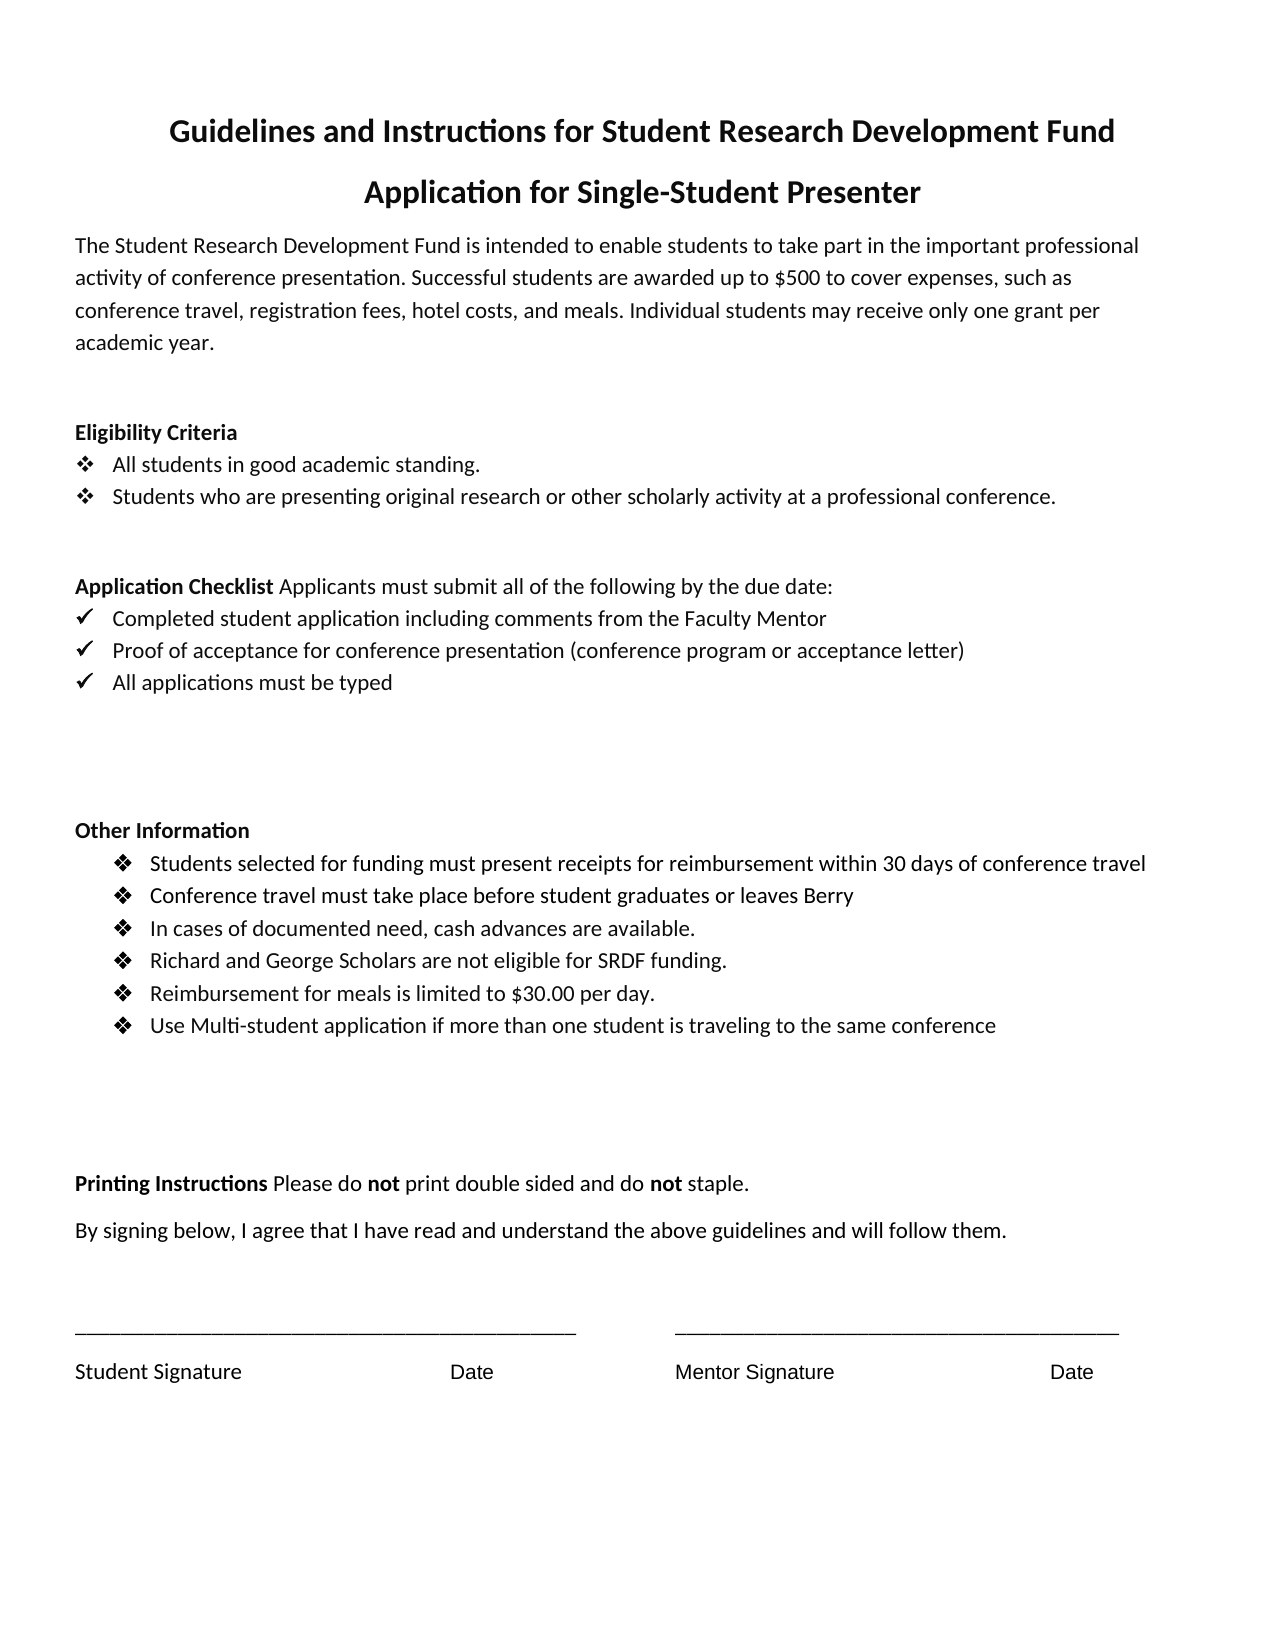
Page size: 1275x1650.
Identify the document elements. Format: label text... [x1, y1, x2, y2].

text The Student Research Development Fund is intended to enable students to take part in the important professional activity of conference presentation. Successful students are awarded up to $500 to cover expenses, such as conference travel, registration fees, hotel costs, and meals. Individual students may receive only one grant per academic year. [75, 231, 1174, 356]
list Students selected for funding must present receipts for reimbursement within 30 days of conference travel [112, 849, 1200, 877]
text ____________________________________________ _______________________________________ [75, 1310, 1200, 1338]
text Guidelines and Instructions for Student Research Development Fund [85, 110, 1200, 151]
list All students in good academic standing. [75, 450, 1174, 478]
list Conference travel must take place before student graduates or leaves Berry [112, 881, 1200, 909]
list Richard and George Scholars are not eligible for SRDF funding. [112, 946, 1200, 974]
subtitle Application Checklist Applicants must submit all of the following by the due date: [75, 572, 1200, 600]
text Application for Single-Student Presenter [85, 171, 1200, 211]
list Students who are presenting original research or other scholarly activity at a professional conference. [75, 482, 1174, 511]
list Reimbursement for meals is limited to $30.00 per day. [112, 979, 1200, 1007]
list In cases of documented need, cash advances are available. [112, 914, 1200, 942]
text Printing Instructions Please do not print double sided and do not staple. [75, 1169, 1200, 1198]
text Student Signature Date Mentor Signature Date [75, 1357, 1200, 1385]
subtitle Other Information [75, 816, 1200, 844]
text By signing below, I agree that I have read and understand the above guidelines and will follow them. [75, 1216, 1200, 1244]
list Use Multi-student application if more than one student is traveling to the same conference [112, 1011, 1200, 1039]
subtitle Proof of acceptance for conference presentation (conference program or acceptance letter) [75, 636, 1200, 664]
subtitle Eligibility Criteria [75, 418, 1200, 446]
subtitle Completed student application including comments from the Faculty Mentor [75, 604, 1200, 632]
subtitle All applications must be typed [75, 668, 1200, 696]
